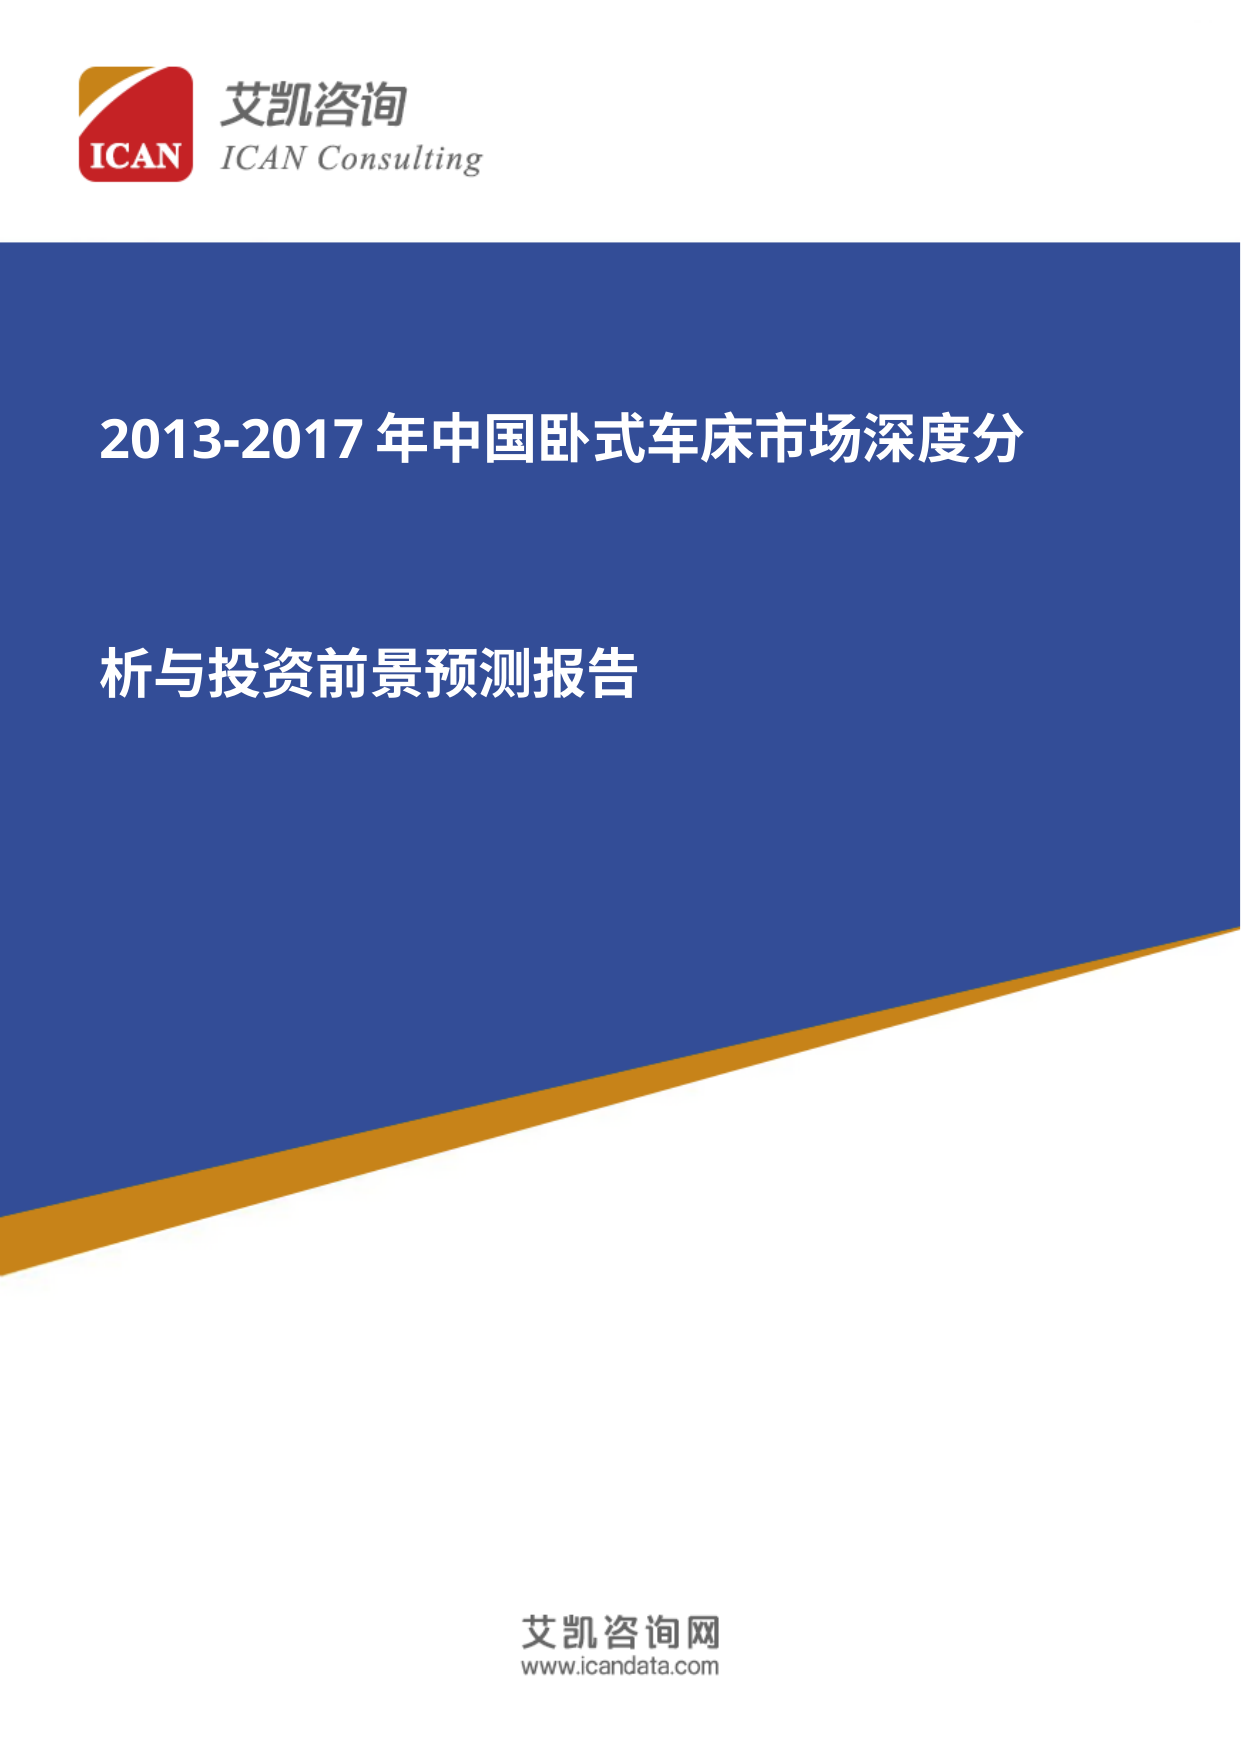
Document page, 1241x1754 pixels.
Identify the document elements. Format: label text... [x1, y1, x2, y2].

picture [0, 5, 1241, 1754]
subtitle 2013-2017年中国卧式车床市场深度分析与投资前景预测报告 [99, 386, 1053, 718]
